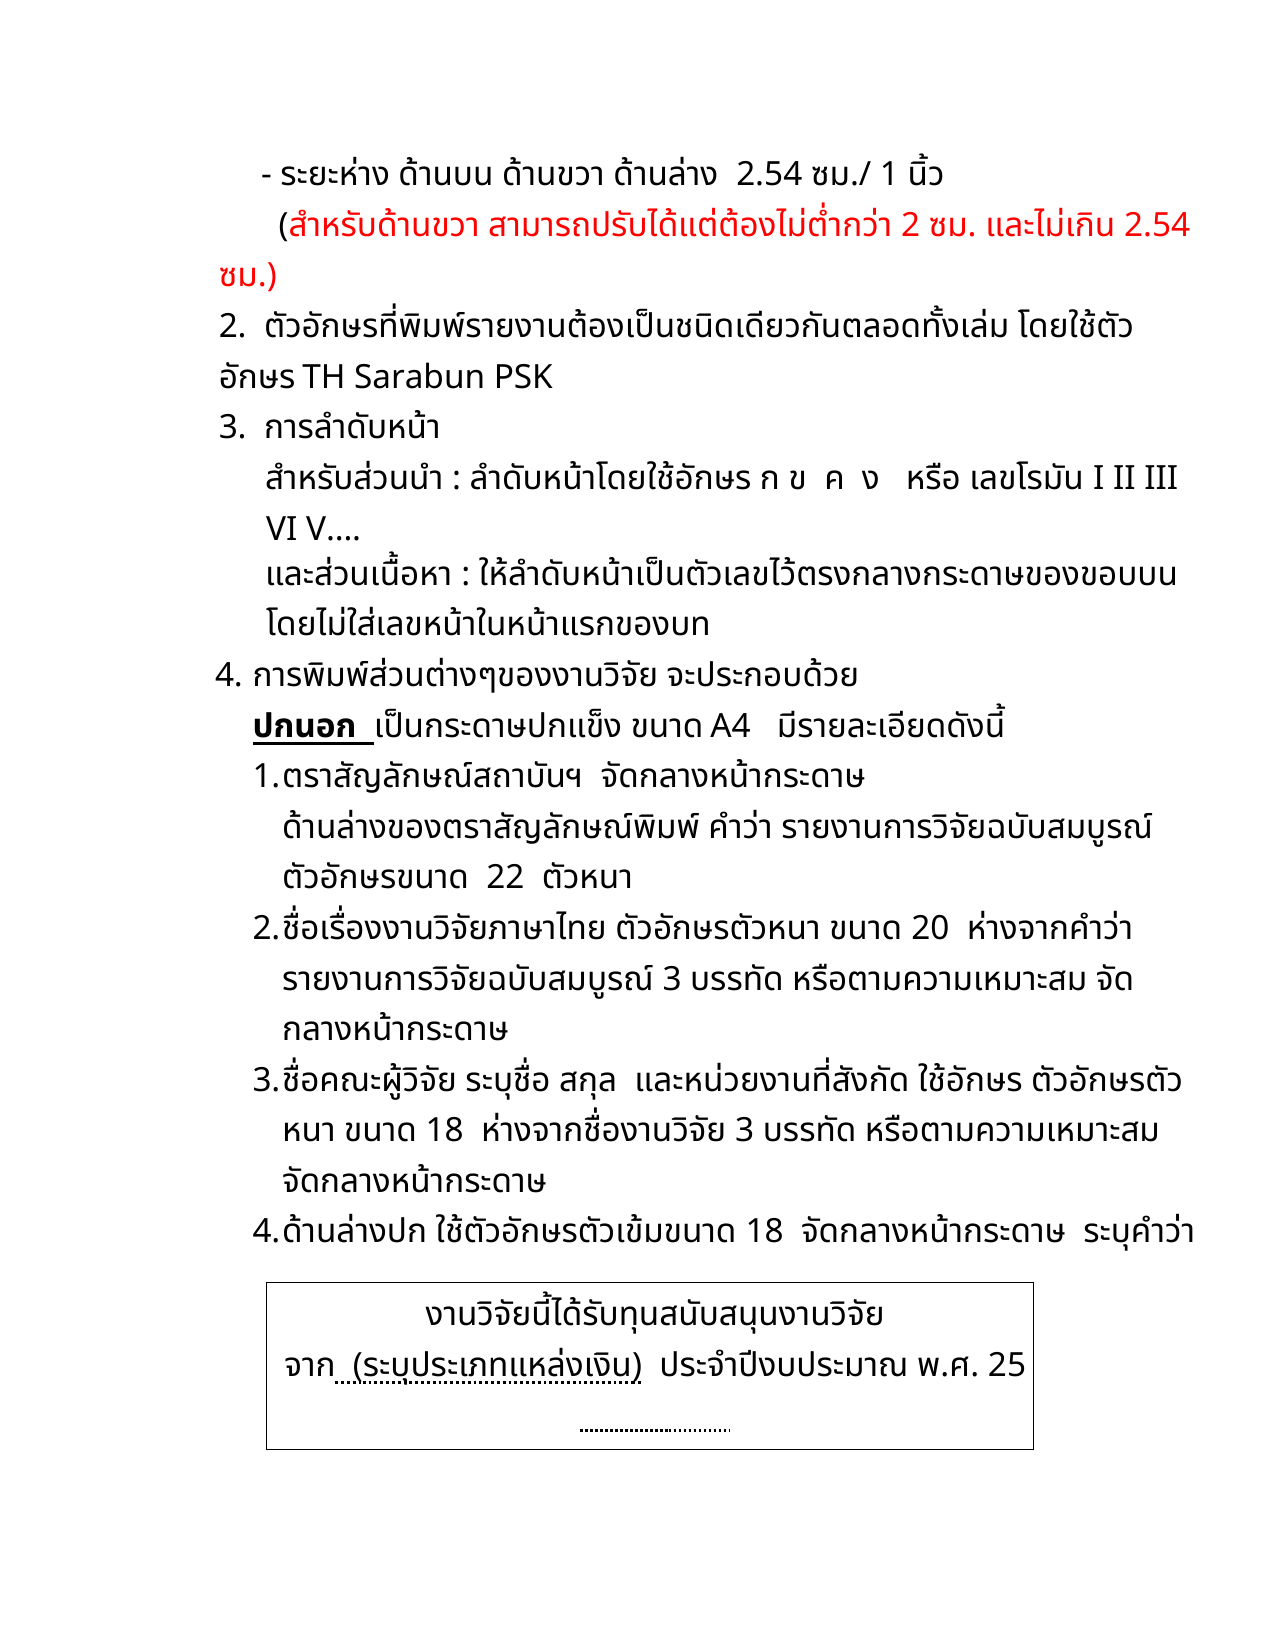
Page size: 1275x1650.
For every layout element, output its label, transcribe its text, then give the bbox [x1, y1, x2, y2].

text สำหรับส่วนนำ : ลำดับหน้าโดยใช้อักษร ก ข ค ง หรือ เลขโรมัน I II III VI V…. [265, 454, 1196, 550]
text - ระยะห่าง ด้านบน ด้านขวา ด้านล่าง 2.54 ซม./ 1 นิ้ว [218, 150, 1196, 201]
list ตราสัญลักษณ์สถาบันฯ จัดกลางหน้ากระดาษ ด้านล่างของตราสัญลักษณ์พิมพ์ คำว่า รายงานการวิจัยฉบับสมบูรณ์ ตัวอักษรขนาด 22 ตัวหนา [252, 752, 1196, 904]
text และส่วนเนื้อหา : ให้ลำดับหน้าเป็นตัวเลขไว้ตรงกลางกระดาษของขอบบน โดยไม่ใส่เลขหน้าในหน้าแรกของบท [265, 550, 1196, 651]
text 3. การลำดับหน้า [218, 403, 1196, 454]
list ชื่อคณะผู้วิจัย ระบุชื่อ สกุล และหน่วยงานที่สังกัด ใช้อักษร ตัวอักษรตัวหนา ขนาด 18 ห่างจากชื่องานวิจัย 3 บรรทัด หรือตามความเหมาะสม จัดกลางหน้ากระดาษ [252, 1055, 1196, 1207]
list ชื่อเรื่องงานวิจัยภาษาไทย ตัวอักษรตัวหนา ขนาด 20 ห่างจากคำว่ารายงานการวิจัยฉบับสมบูรณ์ 3 บรรทัด หรือตามความเหมาะสม จัดกลางหน้ากระดาษ [252, 904, 1196, 1055]
text 2. ตัวอักษรที่พิมพ์รายงานต้องเป็นชนิดเดียวกันตลอดทั้งเล่ม โดยใช้ตัวอักษรTH Sarabun PSK [218, 302, 1196, 403]
list ด้านล่างปก ใช้ตัวอักษรตัวเข้มขนาด 18 จัดกลางหน้ากระดาษ ระบุคำว่า [252, 1207, 1196, 1258]
text (สำหรับด้านขวา สามารถปรับได้แต่ต้องไม่ต่ำกว่า 2 ซม. และไม่เกิน 2.54 ซม.) [218, 201, 1196, 302]
list การพิมพ์ส่วนต่างๆของงานวิจัย จะประกอบด้วย [215, 651, 1196, 701]
text ปกนอก เป็นกระดาษปกแข็ง ขนาดA4 มีรายละเอียดดังนี้ [177, 701, 1196, 752]
